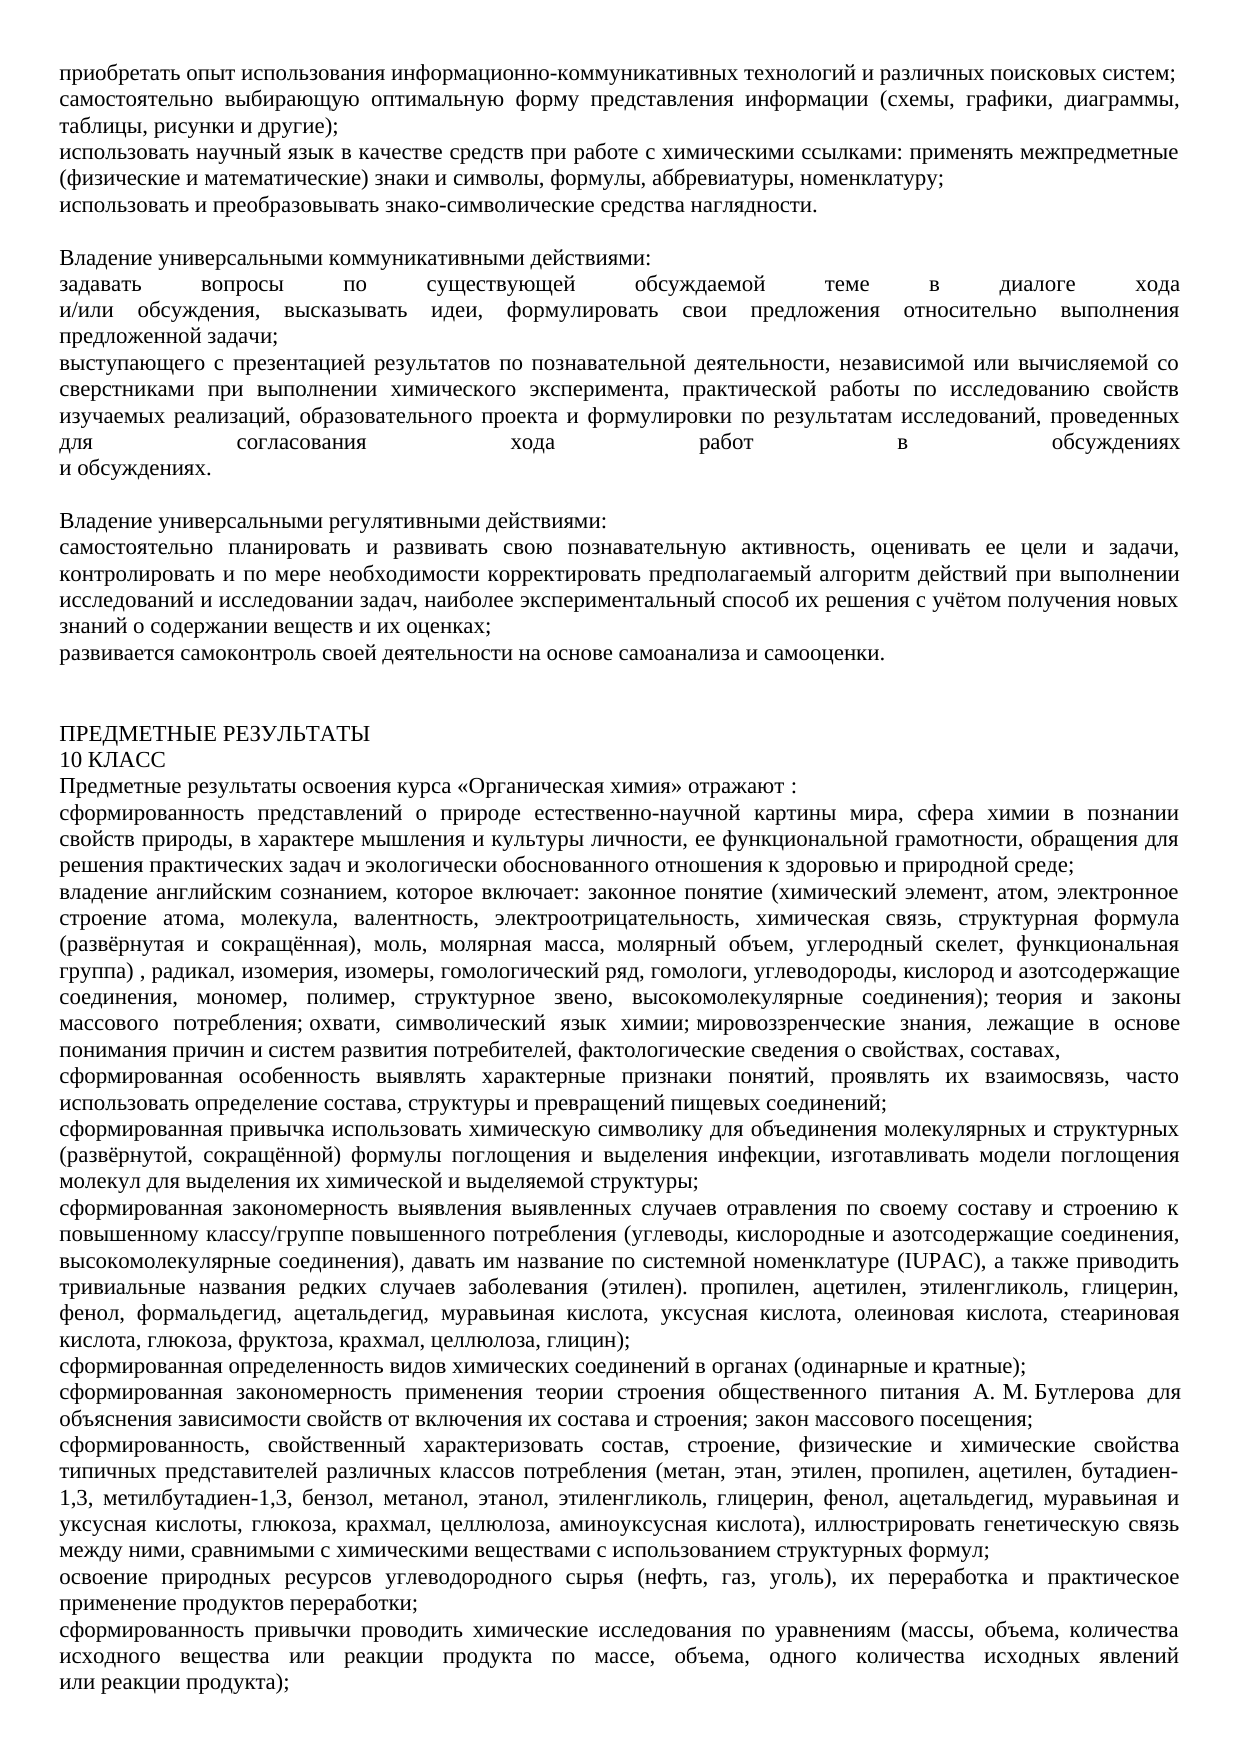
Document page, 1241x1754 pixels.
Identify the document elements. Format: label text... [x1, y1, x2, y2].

text Владение универсальными регулятивными действиями: [59, 507, 1181, 533]
text сформированная закономерность выявления выявленных случаев отравления по своему составу и строению к повышенному классу/группе повышенного потребления (углеводы, кислородные и азотсодержащие соединения, высокомолекулярные соединения), давать им название по системной номенклатуре (IUPAC), а также приводить тривиальные названия редких случаев заболевания (этилен). пропилен, ацетилен, этиленгликоль, глицерин, фенол, формальдегид, ацетальдегид, муравьиная кислота, уксусная кислота, олеиновая кислота, стеариновая кислота, глюкоза, фруктоза, крахмал, целлюлоза, глицин); [59, 1194, 1181, 1352]
text 10 КЛАСС [59, 746, 1181, 772]
text сформированность, свойственный характеризовать состав, строение, физические и химические свойства типичных представителей различных классов потребления (метан, этан, этилен, пропилен, ацетилен, бутадиен-1,3, метилбутадиен-1,3, бензол, метанол, этанол, этиленгликоль, глицерин, фенол, ацетальдегид, муравьиная и уксусная кислоты, глюкоза, крахмал, целлюлоза, аминоуксусная кислота), иллюстрировать генетическую связь между ними, сравнимыми с химическими веществами с использованием структурных формул; [59, 1431, 1181, 1563]
text использовать научный язык в качестве средств при работе с химическими ссылками: применять межпредметные (физические и математические) знаки и символы, формулы, аббревиатуры, номенклатуру; [59, 138, 1181, 191]
text развивается самоконтроль своей деятельности на основе самоанализа и самооценки. [59, 639, 1181, 665]
text сформированная особенность выявлять характерные признаки понятий, проявлять их взаимосвязь, часто использовать определение состава, структуры и превращений пищевых соединений; [59, 1062, 1181, 1115]
text задавать вопросы по существующей обсуждаемой теме в диалоге хода и/или обсуждения, высказывать идеи, формулировать свои предложения относительно выполнения предложенной задачи; [59, 270, 1181, 349]
text использовать и преобразовывать знако-символические средства наглядности. [59, 191, 1181, 217]
text сформированность представлений о природе естественно-научной картины мира, сфера химии в познании свойств природы, в характере мышления и культуры личности, ее функциональной грамотности, обращения для решения практических задач и экологически обоснованного отношения к здоровью и природной среде; [59, 799, 1181, 878]
text сформированная определенность видов химических соединений в органах (одинарные и кратные); [59, 1352, 1181, 1378]
text сформированная привычка использовать химическую символику для объединения молекулярных и структурных (развёрнутой, сокращённой) формулы поглощения и выделения инфекции, изготавливать модели поглощения молекул для выделения их химической и выделяемой структуры; [59, 1115, 1181, 1194]
text приобретать опыт использования информационно-коммуникативных технологий и различных поисковых систем; [59, 59, 1181, 85]
text самостоятельно планировать и развивать свою познавательную активность, оценивать ее цели и задачи, контролировать и по мере необходимости корректировать предполагаемый алгоритм действий при выполнении исследований и исследовании задач, наиболее экспериментальный способ их решения с учётом получения новых знаний о содержании веществ и их оценках; [59, 533, 1181, 639]
text освоение природных ресурсов углеводородного сырья (нефть, газ, уголь), их переработка и практическое применение продуктов переработки; [59, 1563, 1181, 1616]
text Владение универсальными коммуникативными действиями: [59, 217, 1181, 270]
text Предметные результаты освоения курса «Органическая химия» отражают : [59, 772, 1181, 799]
text ПРЕДМЕТНЫЕ РЕЗУЛЬТАТЫ [59, 719, 1181, 746]
text сформированность привычки проводить химические исследования по уравнениям (массы, объема, количества исходного вещества или реакции продукта по массе, объема, одного количества исходных явлений или реакции продукта); [59, 1616, 1181, 1695]
text выступающего с презентацией результатов по познавательной деятельности, независимой или вычисляемой со сверстниками при выполнении химического эксперимента, практической работы по исследованию свойств изучаемых реализаций, образовательного проекта и формулировки по результатам исследований, проведенных для согласования хода работ в обсуждениях и обсуждениях. [59, 349, 1181, 481]
text владение английским сознанием, которое включает: законное понятие (химический элемент, атом, электронное строение атома, молекула, валентность, электроотрицательность, химическая связь, структурная формула (развёрнутая и сокращённая), моль, молярная масса, молярный объем, углеродный скелет, функциональная группа) , радикал, изомерия, изомеры, гомологический ряд, гомологи, углеводороды, кислород и азотсодержащие соединения, мономер, полимер, структурное звено, высокомолекулярные соединения); теория и законы массового потребления; охвати, символический язык химии; мировоззренческие знания, лежащие в основе понимания причин и систем развития потребителей, фактологические сведения о свойствах, составах, [59, 878, 1181, 1062]
text самостоятельно выбирающую оптимальную форму представления информации (схемы, графики, диаграммы, таблицы, рисунки и другие); [59, 85, 1181, 138]
text сформированная закономерность применения теории строения общественного питания А. М. Бутлерова для объяснения зависимости свойств от включения их состава и строения; закон массового посещения; [59, 1378, 1181, 1431]
